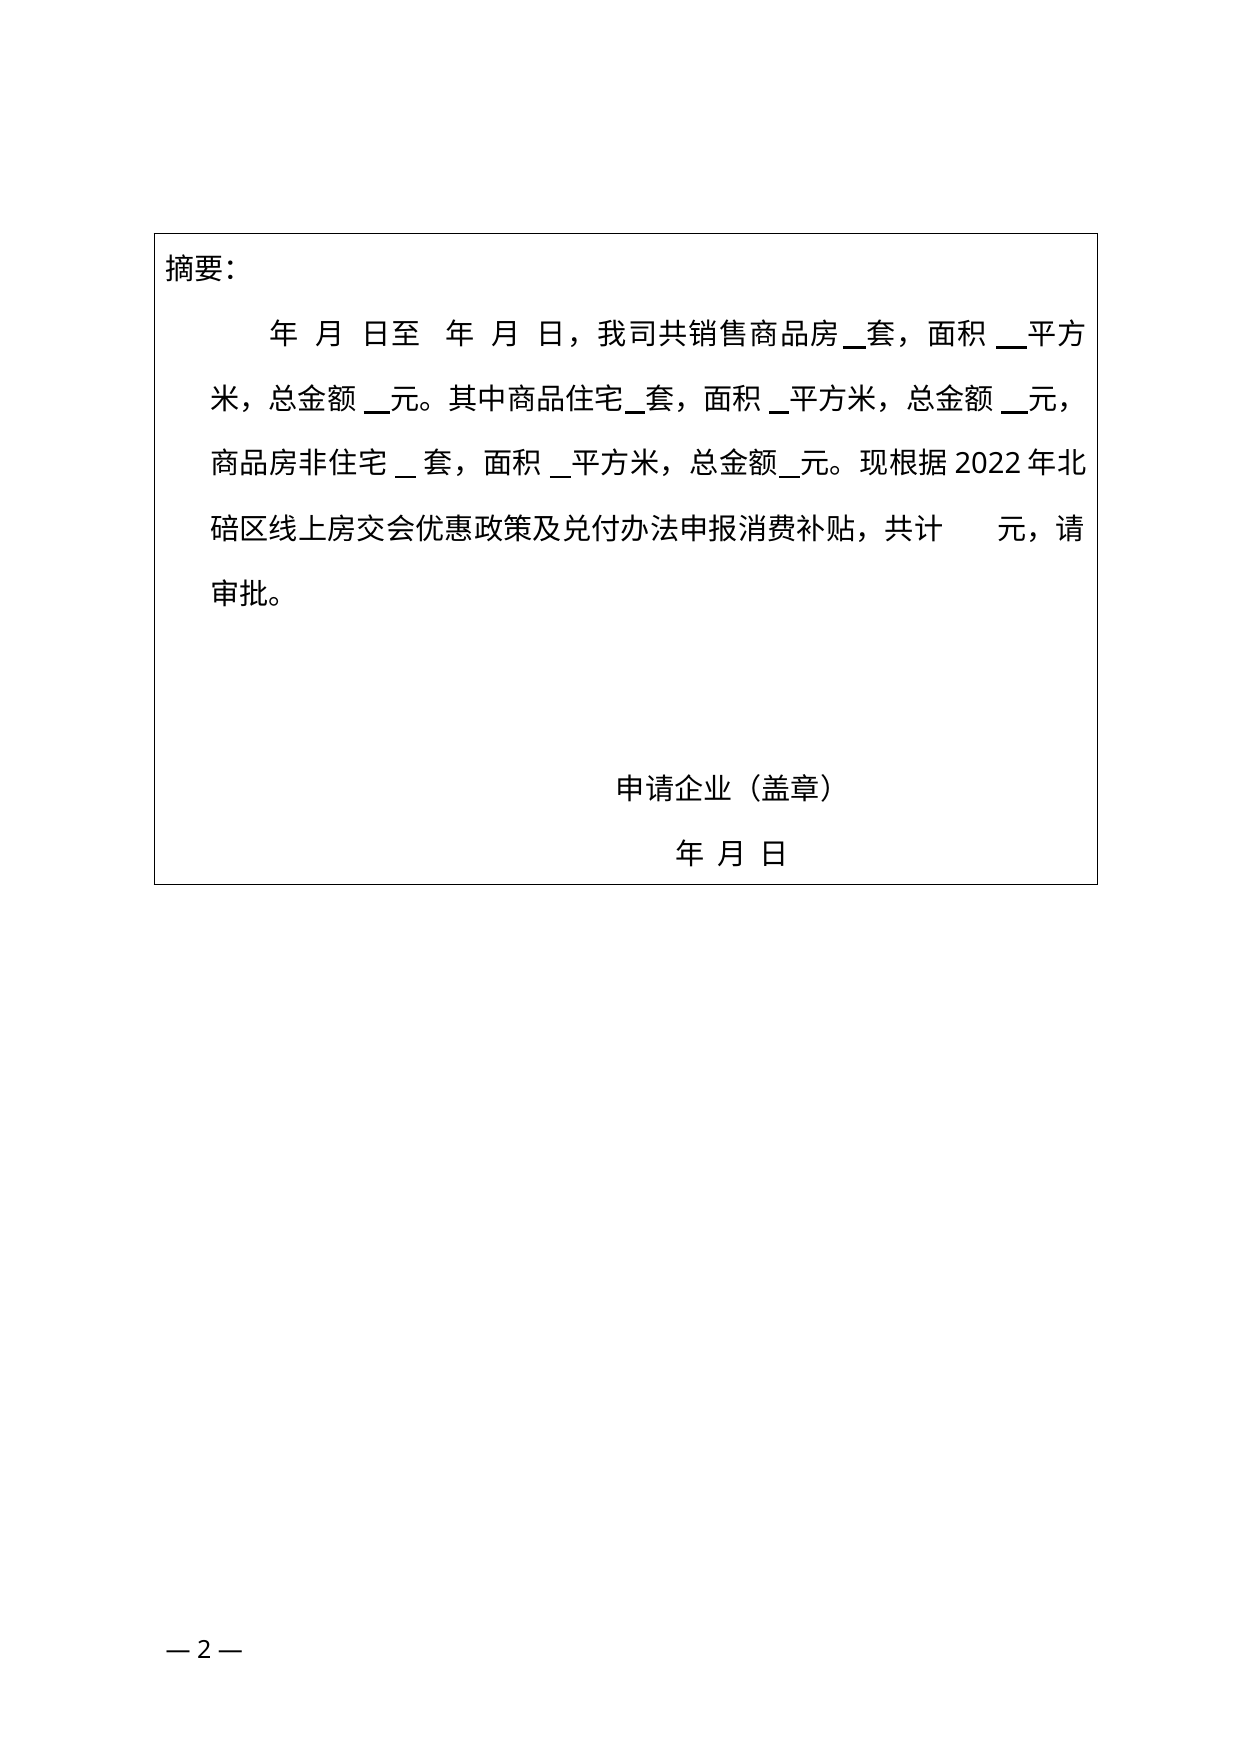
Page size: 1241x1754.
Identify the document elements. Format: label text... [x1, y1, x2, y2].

table_cell 摘要： 年 月 日至 年 月 日，我司共销售商品房 套，面积 平方米，总金额 元。其中商品住宅 套，面积 平方米，总金额 元，商品房非住宅 套，面积 平方米，总金额 元。现根据2022年北碚区线上房交会优惠政策及兑付办法申报消费补贴，共计 元，请审批。 申请企业（盖章） 年 月 日 [155, 234, 1097, 884]
